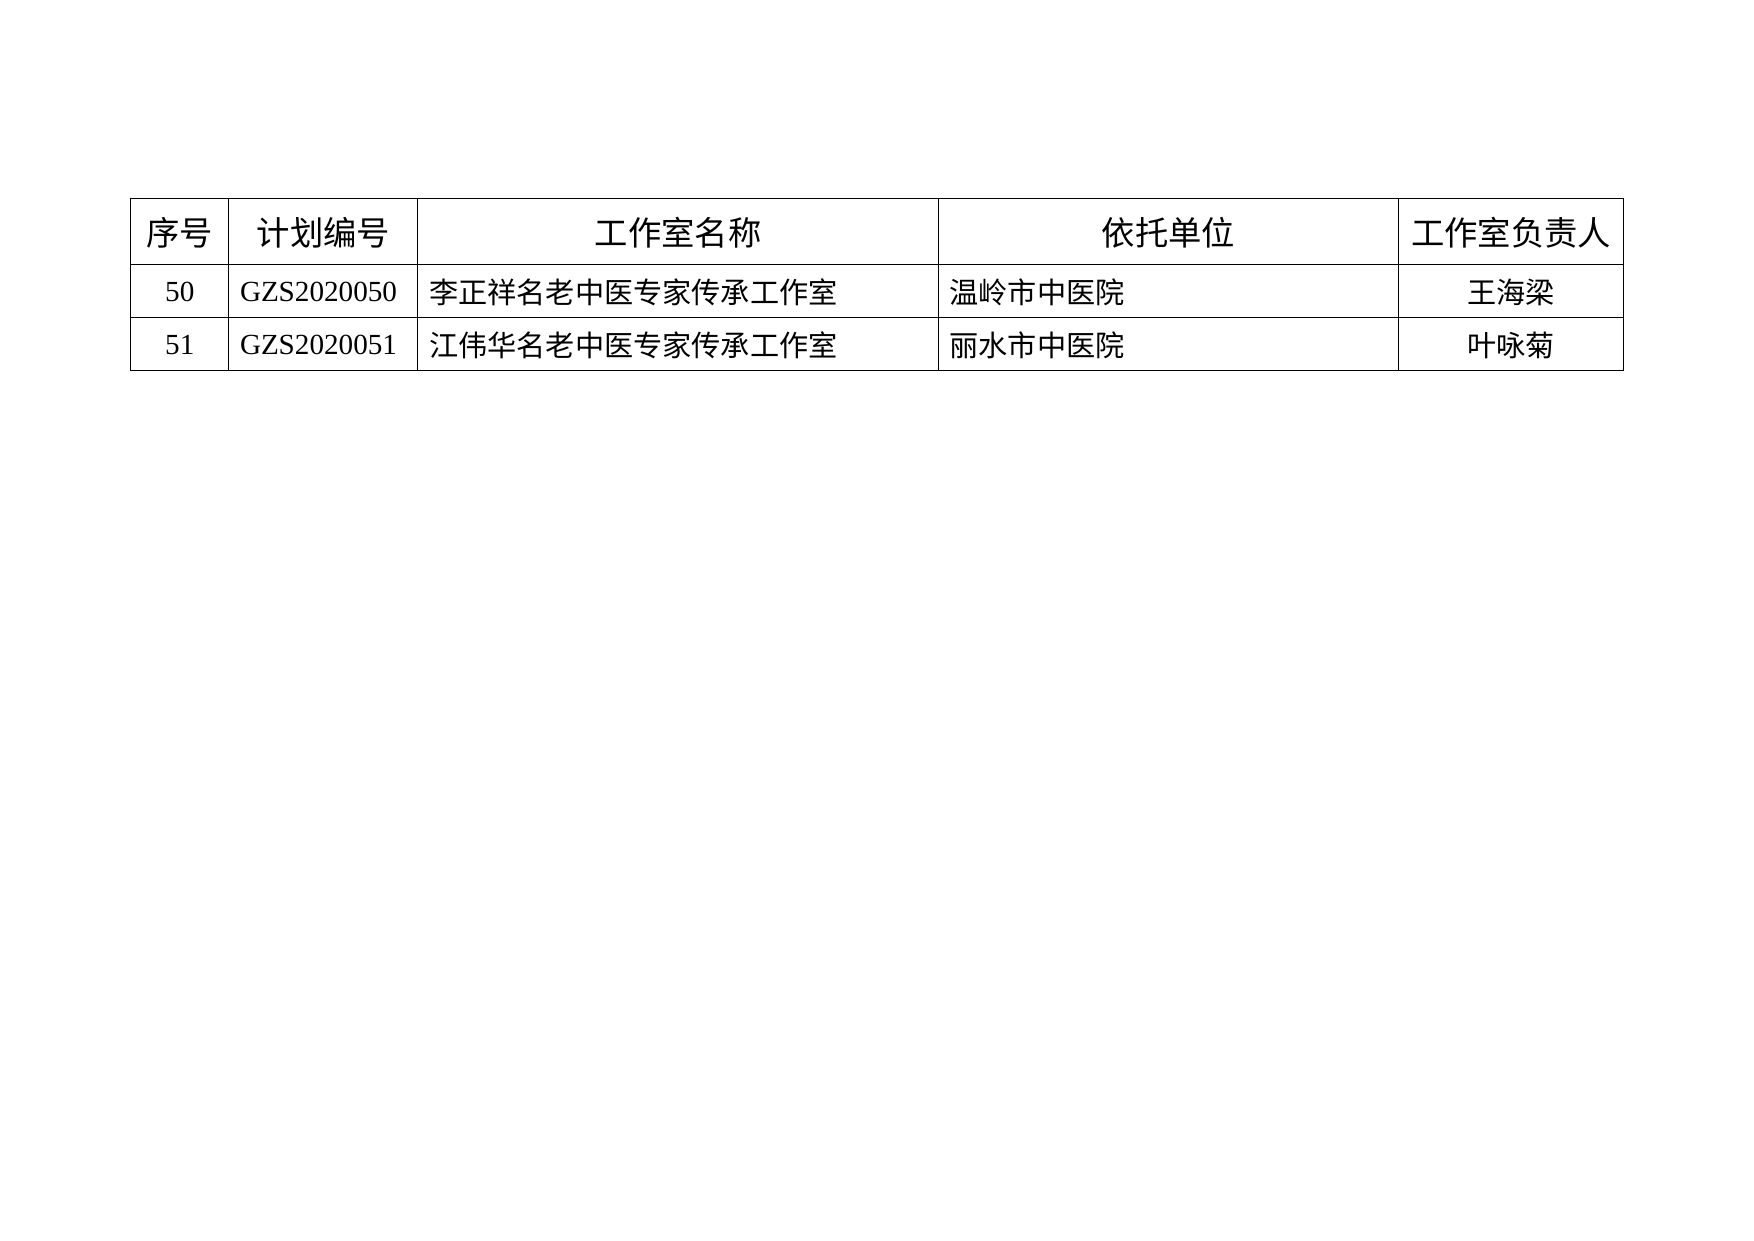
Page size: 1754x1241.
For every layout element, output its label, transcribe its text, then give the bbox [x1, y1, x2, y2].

table_cell 江伟华名老中医专家传承工作室 [418, 318, 938, 370]
table_header 工作室负责人 [1399, 199, 1623, 264]
table_header 计划编号 [229, 199, 417, 264]
table_cell GZS2020050 [229, 265, 417, 317]
table_header 序号 [131, 199, 228, 264]
table_cell 51 [131, 318, 228, 370]
table_cell 王海梁 [1399, 265, 1623, 317]
table_cell 50 [131, 265, 228, 317]
table_cell 丽水市中医院 [939, 318, 1398, 370]
table_cell 叶咏菊 [1399, 318, 1623, 370]
table_header 依托单位 [939, 199, 1398, 264]
table_cell GZS2020051 [229, 318, 417, 370]
table_cell 温岭市中医院 [939, 265, 1398, 317]
table_cell 李正祥名老中医专家传承工作室 [418, 265, 938, 317]
table_header 工作室名称 [418, 199, 938, 264]
